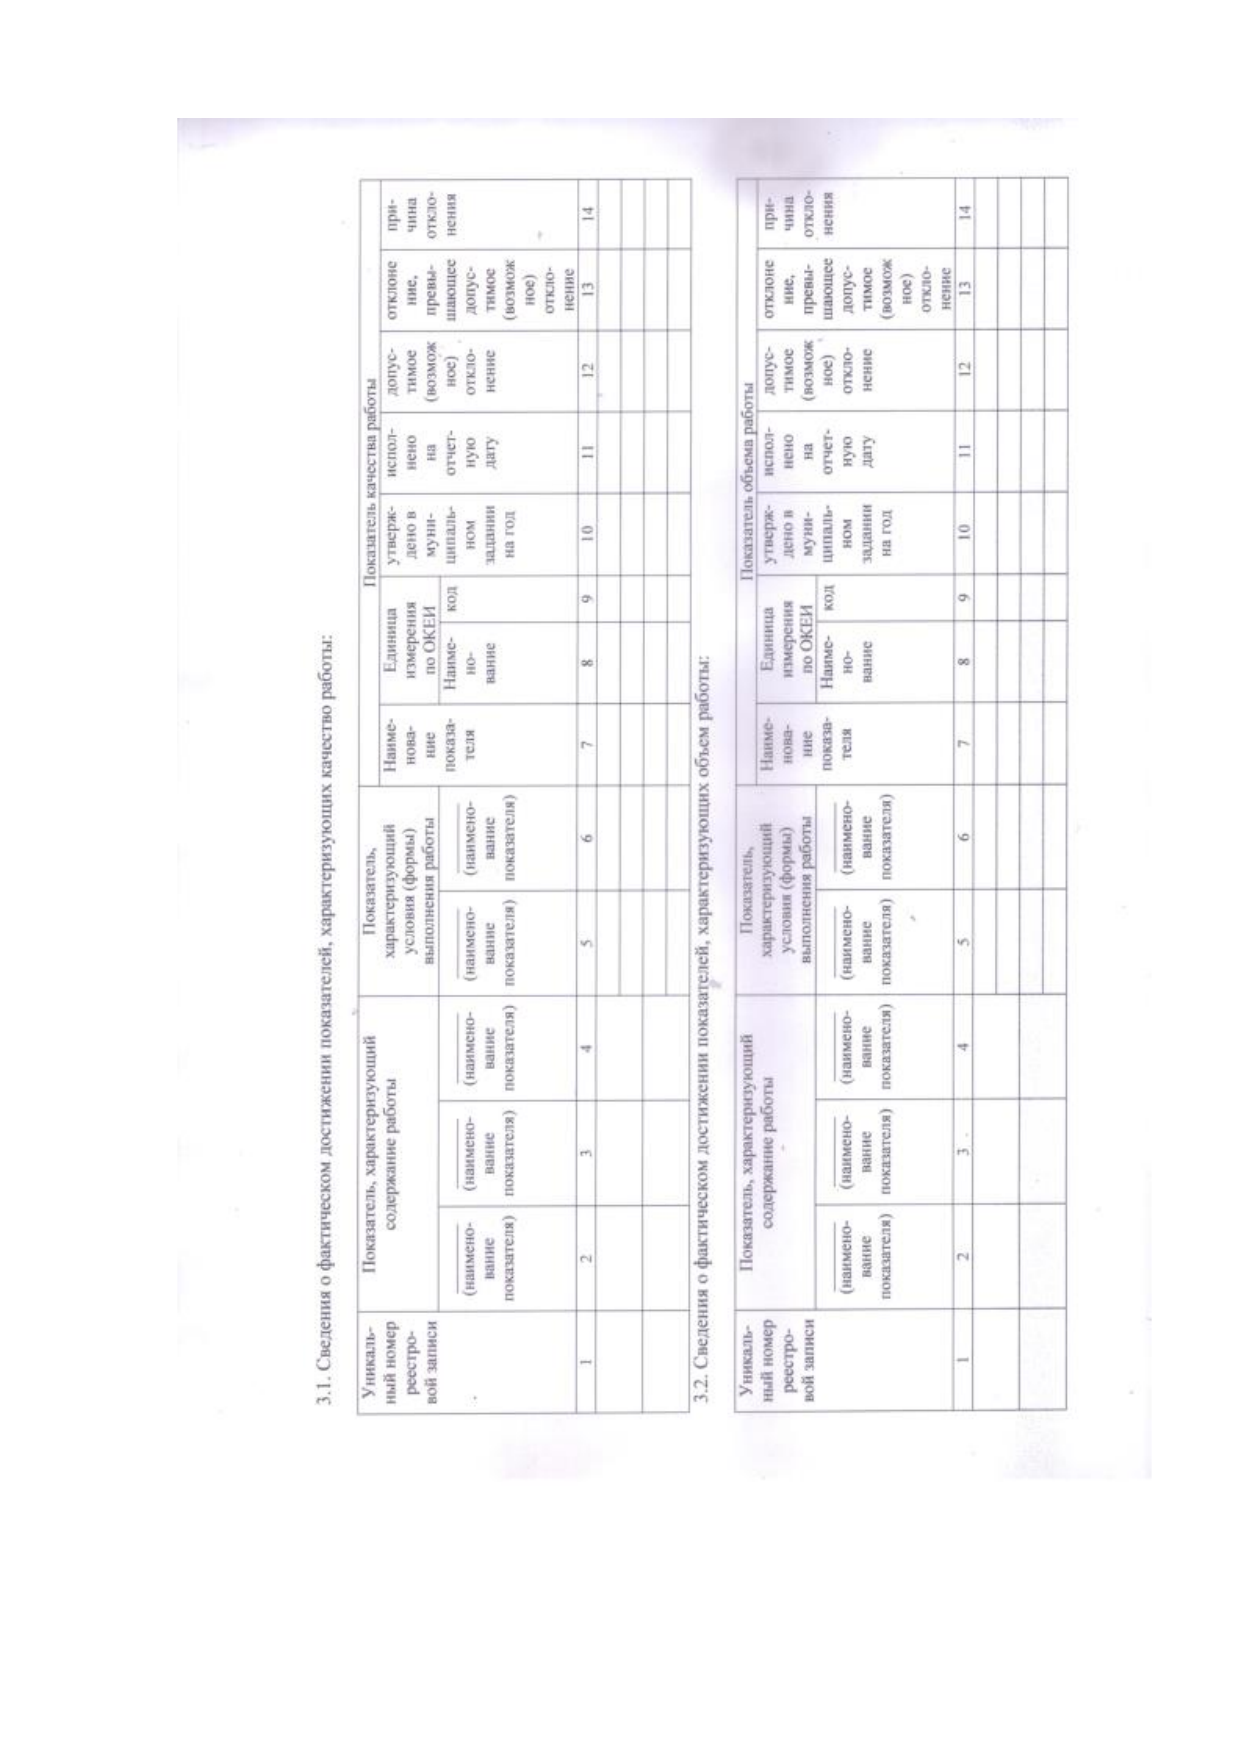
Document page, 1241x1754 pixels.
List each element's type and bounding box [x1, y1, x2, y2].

picture [177, 118, 1152, 1496]
